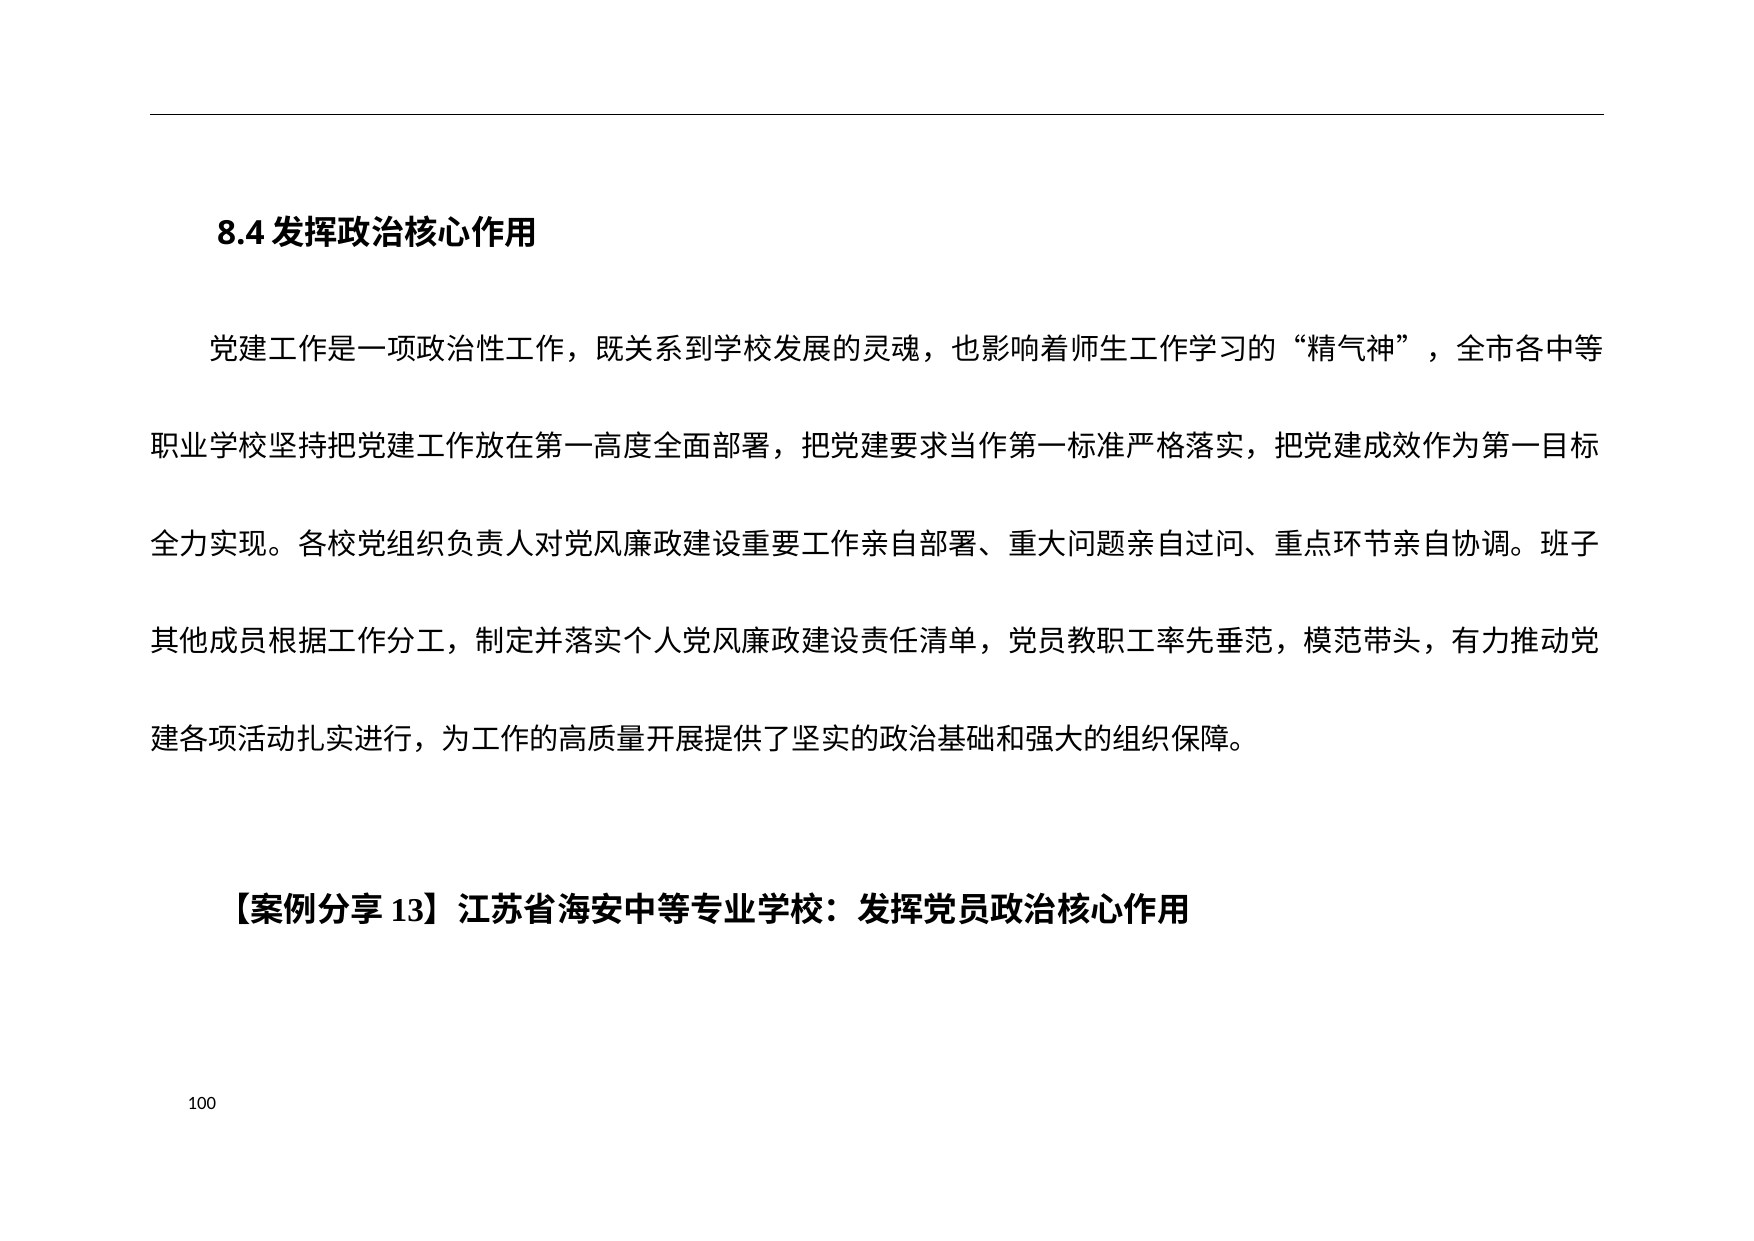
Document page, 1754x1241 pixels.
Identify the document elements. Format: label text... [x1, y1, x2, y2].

subtitle 8.4发挥政治核心作用 [150, 198, 1604, 263]
text 党建工作是一项政治性工作，既关系到学校发展的灵魂，也影响着师生工作学习的“精气神”，全市各中等职业学校坚持把党建工作放在第一高度全面部署，把党建要求当作第一标准严格落实，把党建成效作为第一目标全力实现。各校党组织负责人对党风廉政建设重要工作亲自部署、重大问题亲自过问、重点环节亲自协调。班子其他成员根据工作分工，制定并落实个人党风廉政建设责任清单，党员教职工率先垂范，模范带头，有力推动党建各项活动扎实进行，为工作的高质量开展提供了坚实的政治基础和强大的组织保障。 [150, 314, 1604, 769]
title 【案例分享13】江苏省海安中等专业学校：发挥党员政治核心作用 [150, 875, 1604, 940]
